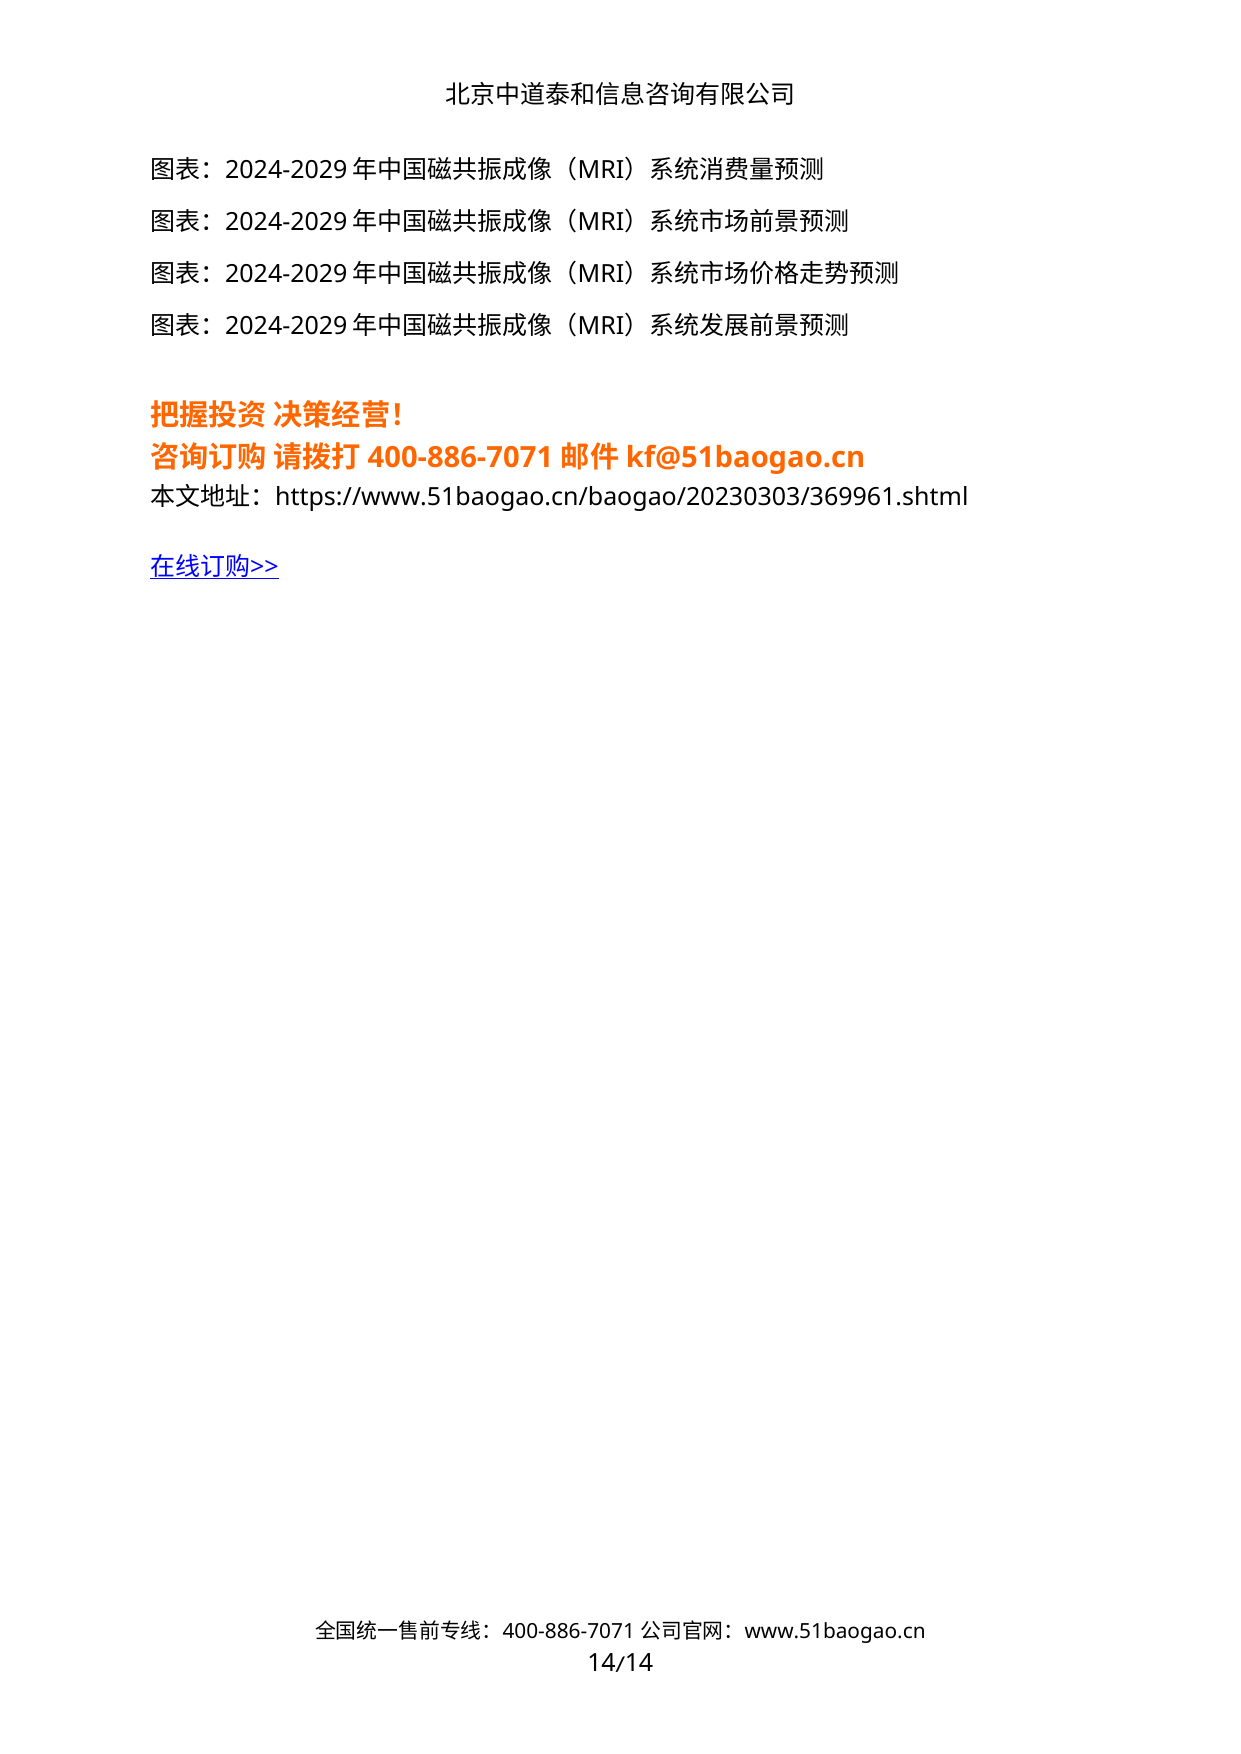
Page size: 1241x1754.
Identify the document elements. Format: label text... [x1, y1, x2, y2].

text 图表：2024-2029年中国磁共振成像（MRI）系统市场前景预测 [150, 202, 1090, 238]
text 图表：2024-2029年中国磁共振成像（MRI）系统发展前景预测 [150, 306, 1090, 342]
text 把握投资 决策经营！咨询订购 请拨打 400-886-7071 邮件 kf@51baogao.cn本文地址：https://www.51baogao.cn/baogao/20230303/369961.shtml [150, 357, 1090, 512]
text 图表：2024-2029年中国磁共振成像（MRI）系统市场价格走势预测 [150, 254, 1090, 290]
text 在线订购>> [150, 512, 1090, 583]
text 图表：2024-2029年中国磁共振成像（MRI）系统消费量预测 [150, 150, 1090, 186]
